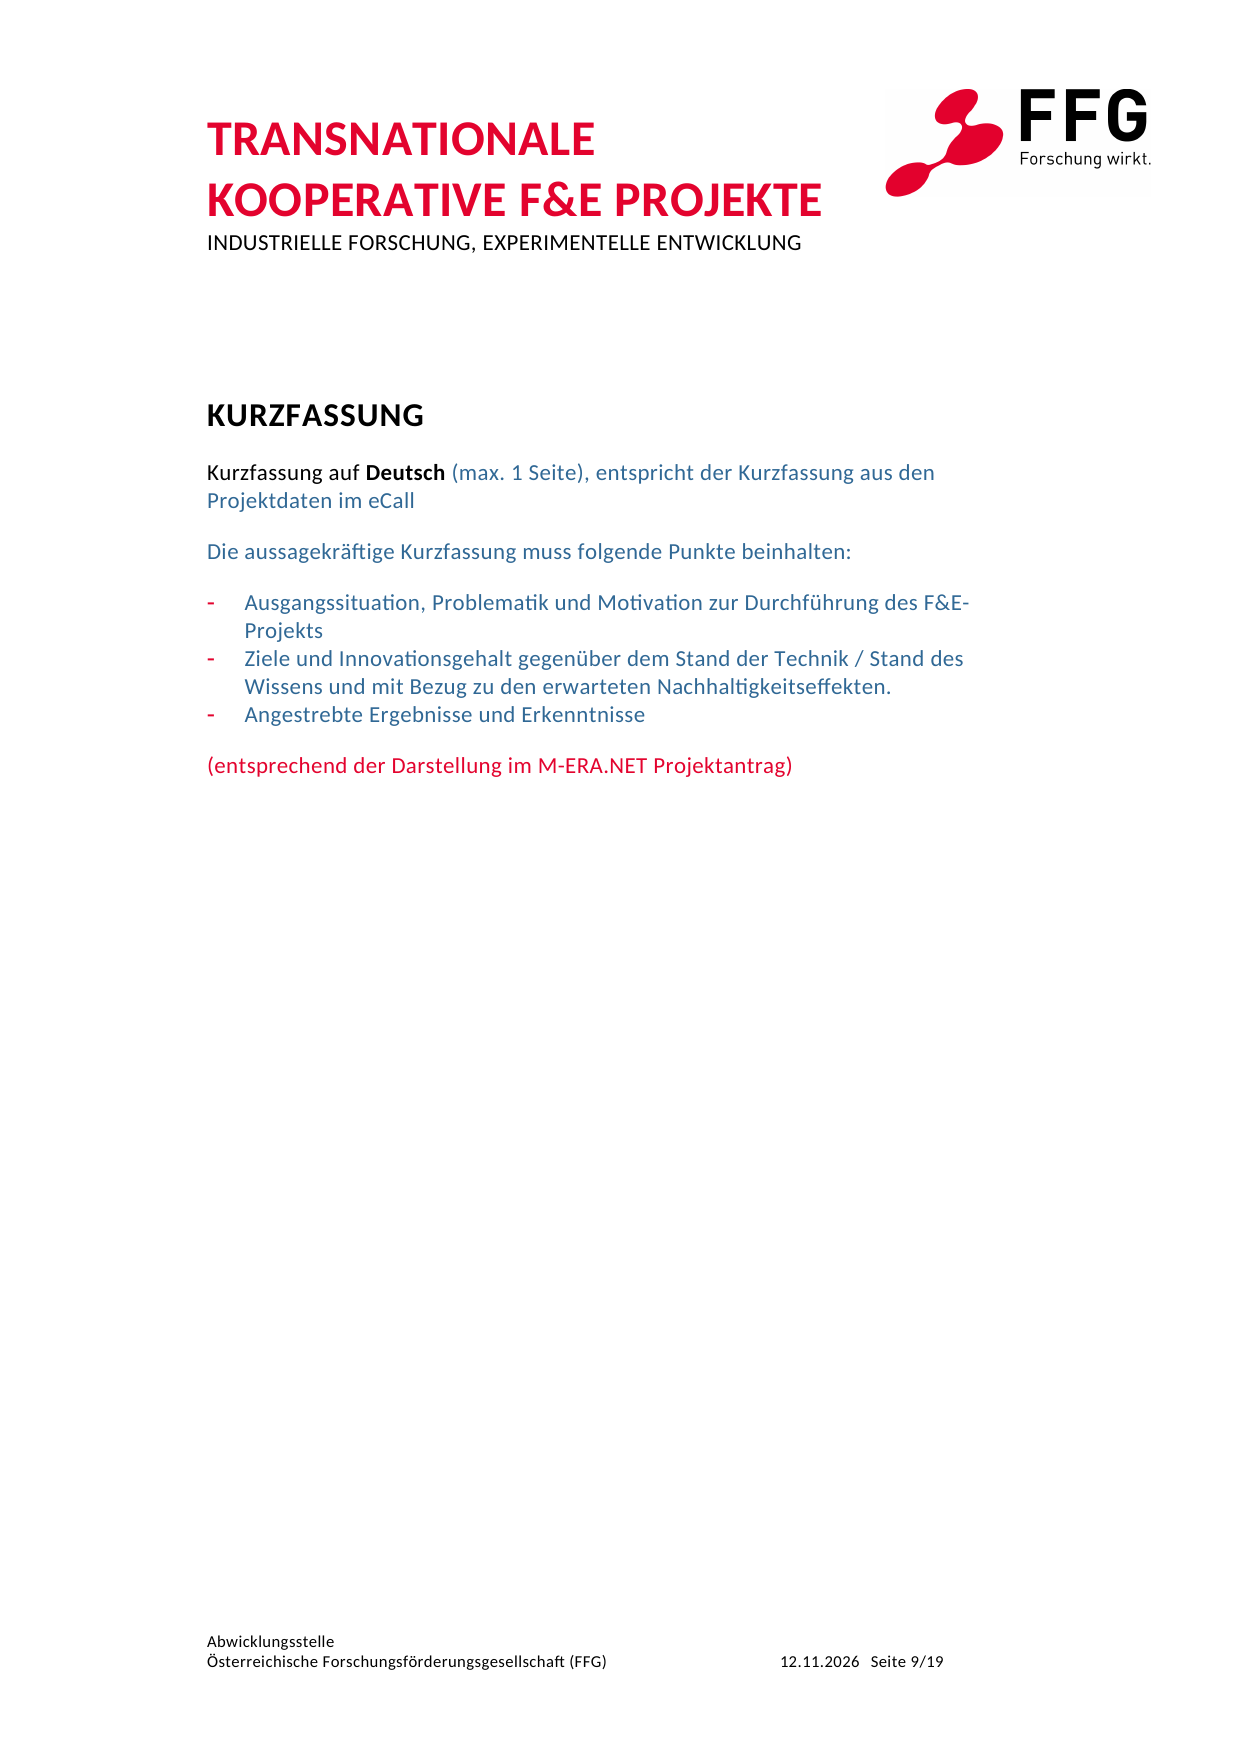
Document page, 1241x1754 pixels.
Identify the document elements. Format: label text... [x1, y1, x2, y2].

text Kurzfassung auf Deutsch (max. 1 Seite), entspricht der Kurzfassung aus den Projektdaten im eCall [207, 458, 1033, 514]
text Kurzfassung [207, 394, 1033, 435]
list Ausgangssituation, Problematik und Motivation zur Durchführung des F&E-Projekts [207, 588, 1033, 644]
picture [885, 89, 1151, 197]
text (entsprechend der Darstellung im M-ERA.NET Projektantrag) [207, 751, 1033, 779]
list Angestrebte Ergebnisse und Erkenntnisse [207, 700, 1033, 728]
text Die aussagekräftige Kurzfassung muss folgende Punkte beinhalten: [207, 537, 1033, 565]
list Ziele und Innovationsgehalt gegenüber dem Stand der Technik / Stand des Wissens und mit Bezug zu den erwarteten Nachhaltigkeitseffekten. [207, 644, 1033, 700]
